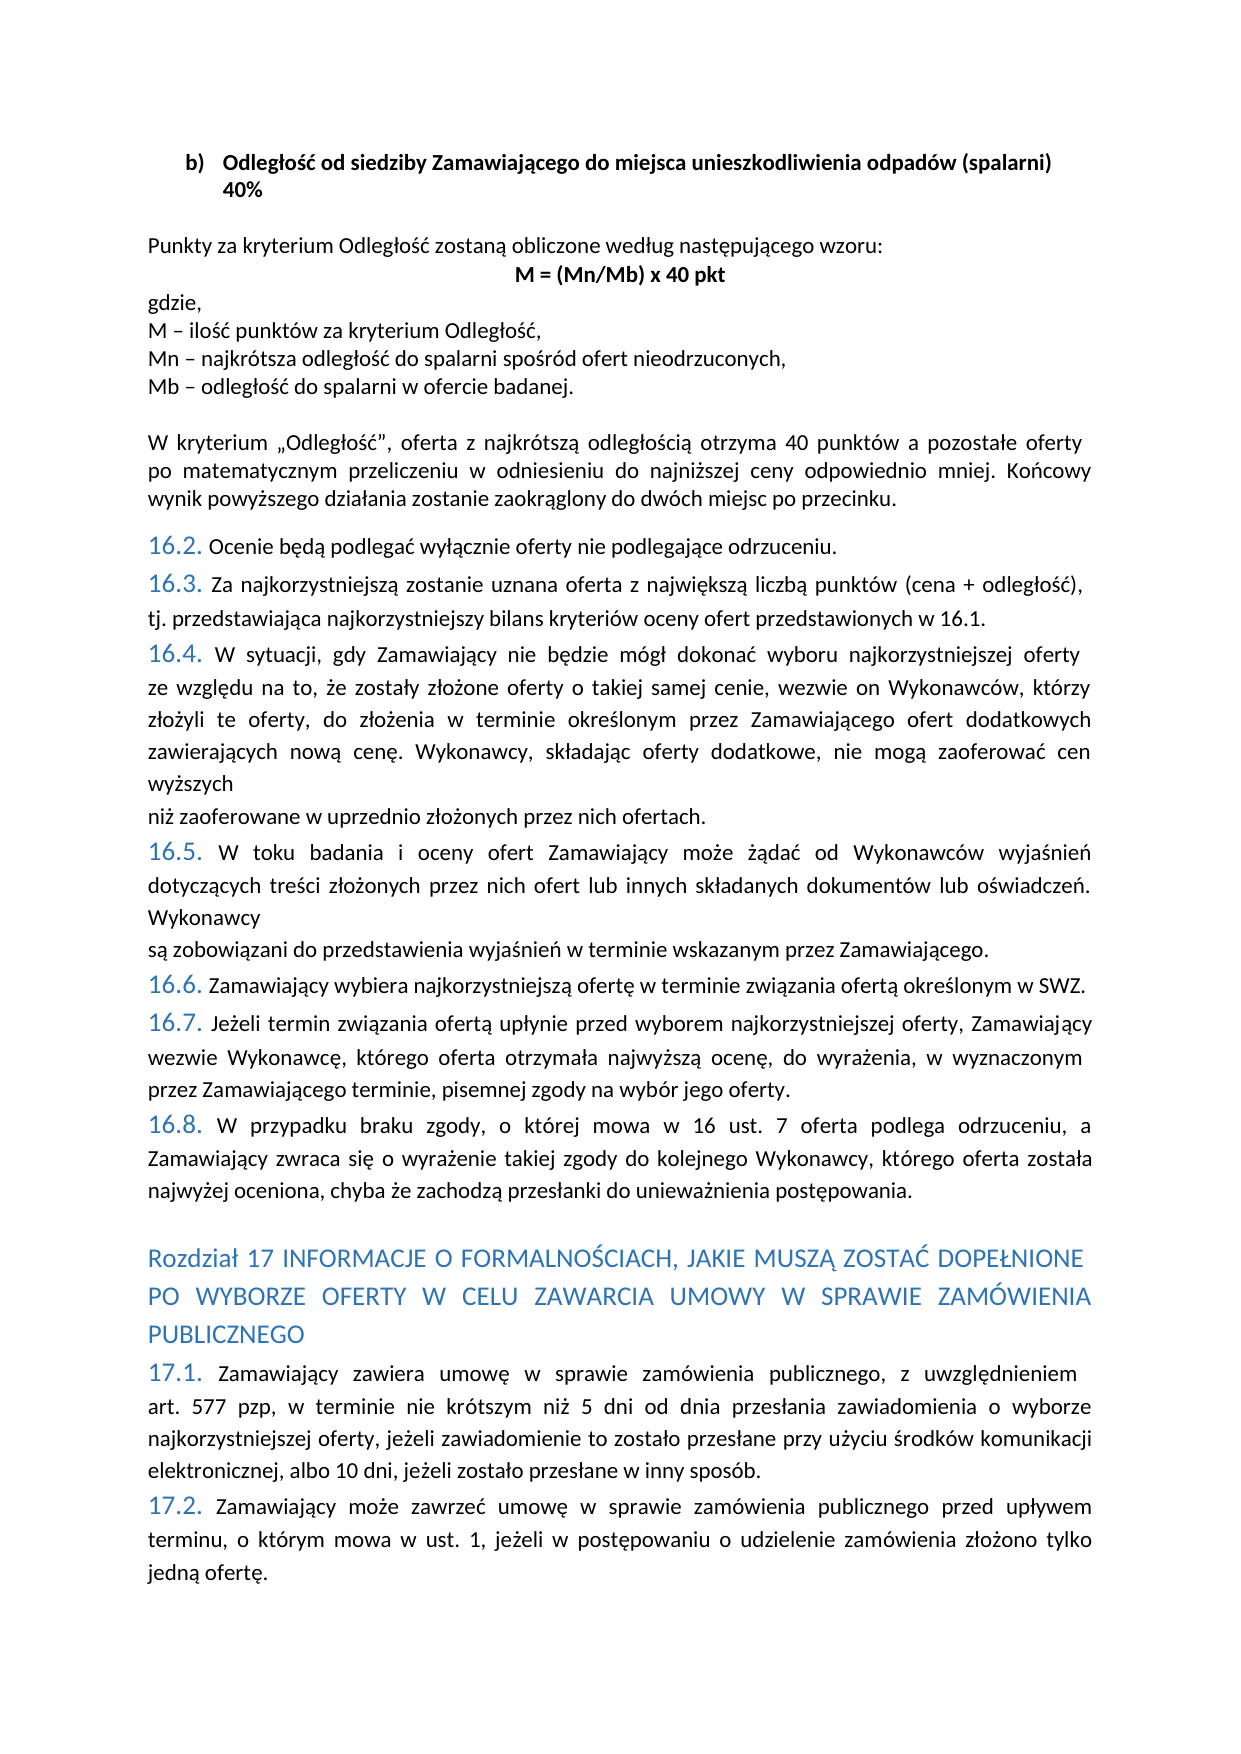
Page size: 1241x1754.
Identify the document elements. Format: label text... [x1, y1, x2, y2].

text M = (Mn/Mb) x 40 pkt [148, 260, 1093, 288]
text M – ilość punktów za kryterium Odległość, [148, 316, 1093, 344]
text 17.2. Zamawiający może zawrzeć umowę w sprawie zamówienia publicznego przed upływem terminu, o którym mowa w ust. 1, jeżeli w postępowaniu o udzielenie zamówienia złożono tylko jedną ofertę. [148, 1488, 1093, 1586]
text 16.7. Jeżeli termin związania ofertą upłynie przed wyborem najkorzystniejszej oferty, Zamawiający wezwie Wykonawcę, którego oferta otrzymała najwyższą ocenę, do wyrażenia, w wyznaczonym przez Zamawiającego terminie, pisemnej zgody na wybór jego oferty. [148, 1006, 1093, 1103]
subtitle Rozdział 17 INFORMACJE O FORMALNOŚCIACH, JAKIE MUSZĄ ZOSTAĆ DOPEŁNIONE PO WYBORZE OFERTY W CELU ZAWARCIA UMOWY W SPRAWIE ZAMÓWIENIA PUBLICZNEGO [148, 1241, 1093, 1350]
list Odległość od siedziby Zamawiającego do miejsca unieszkodliwienia odpadów (spalarni) 40% [185, 148, 1093, 204]
text 16.5. W toku badania i oceny ofert Zamawiający może żądać od Wykonawców wyjaśnień dotyczących treści złożonych przez nich ofert lub innych składanych dokumentów lub oświadczeń. Wykonawcy są zobowiązani do przedstawienia wyjaśnień w terminie wskazanym przez Zamawiającego. [148, 834, 1093, 963]
text gdzie, [148, 288, 1093, 316]
text 16.8. W przypadku braku zgody, o której mowa w 16 ust. 7 oferta podlega odrzuceniu, a Zamawiający zwraca się o wyrażenie takiej zgody do kolejnego Wykonawcy, którego oferta została najwyżej oceniona, chyba że zachodzą przesłanki do unieważnienia postępowania. [148, 1107, 1093, 1204]
text Punkty za kryterium Odległość zostaną obliczone według następującego wzoru: [148, 232, 1093, 260]
text W kryterium „Odległość”, oferta z najkrótszą odległością otrzyma 40 punktów a pozostałe oferty po matematycznym przeliczeniu w odniesieniu do najniższej ceny odpowiednio mniej. Końcowy wynik powyższego działania zostanie zaokrąglony do dwóch miejsc po przecinku. [148, 428, 1093, 512]
text Mb – odległość do spalarni w ofercie badanej. [148, 372, 1093, 400]
text 17.1. Zamawiający zawiera umowę w sprawie zamówienia publicznego, z uwzględnieniem art. 577 pzp, w terminie nie krótszym niż 5 dni od dnia przesłania zawiadomienia o wyborze najkorzystniejszej oferty, jeżeli zawiadomienie to zostało przesłane przy użyciu środków komunikacji elektronicznej, albo 10 dni, jeżeli zostało przesłane w inny sposób. [148, 1355, 1093, 1484]
text Mn – najkrótsza odległość do spalarni spośród ofert nieodrzuconych, [148, 344, 1093, 372]
text 16.6. Zamawiający wybiera najkorzystniejszą ofertę w terminie związania ofertą określonym w SWZ. [148, 968, 1093, 1001]
text 16.3. Za najkorzystniejszą zostanie uznana oferta z największą liczbą punktów (cena + odległość), tj. przedstawiająca najkorzystniejszy bilans kryteriów oceny ofert przedstawionych w 16.1. [148, 566, 1093, 632]
text 16.4. W sytuacji, gdy Zamawiający nie będzie mógł dokonać wyboru najkorzystniejszej oferty ze względu na to, że zostały złożone oferty o takiej samej cenie, wezwie on Wykonawców, którzy złożyli te oferty, do złożenia w terminie określonym przez Zamawiającego ofert dodatkowych zawierających nową cenę. Wykonawcy, składając oferty dodatkowe, nie mogą zaoferować cen wyższych niż zaoferowane w uprzednio złożonych przez nich ofertach. [148, 636, 1093, 830]
text 16.2. Ocenie będą podlegać wyłącznie oferty nie podlegające odrzuceniu. [148, 528, 1093, 562]
